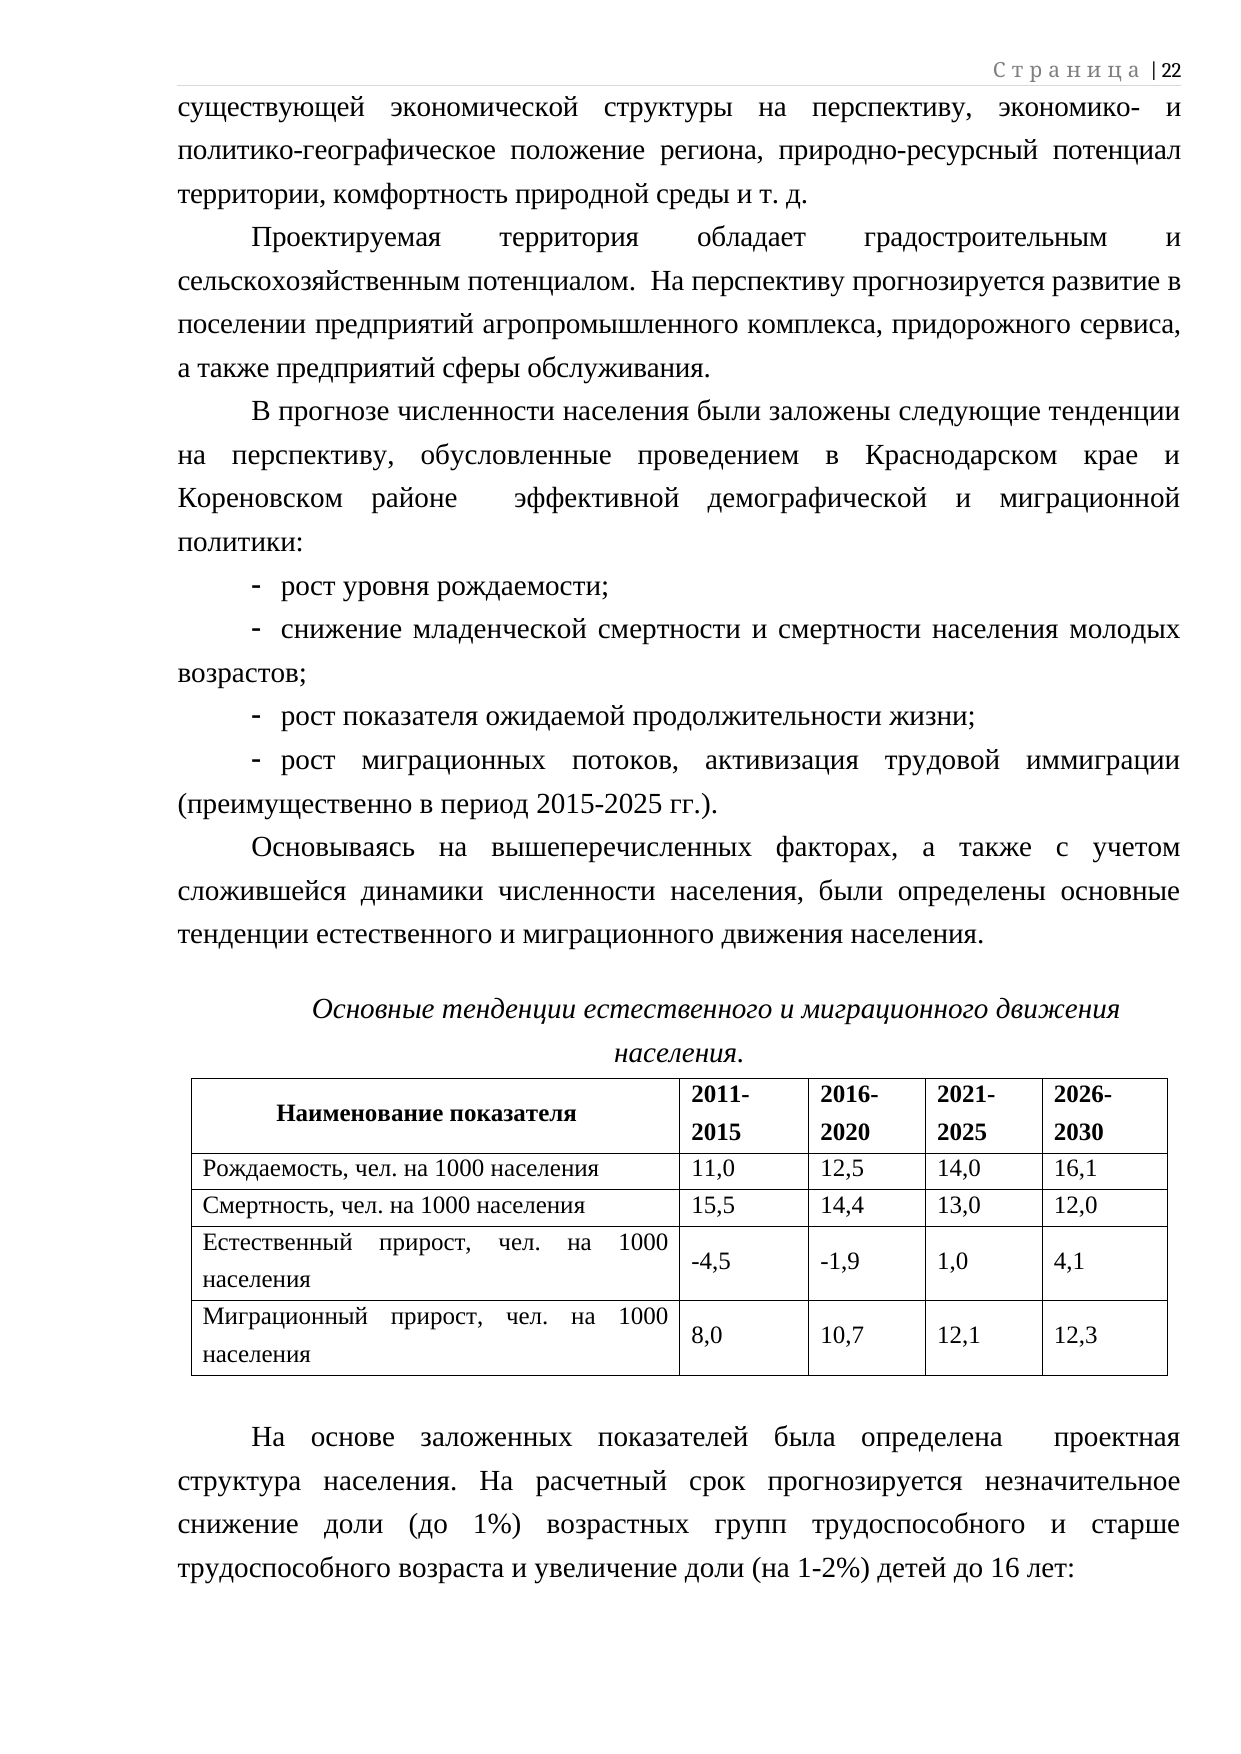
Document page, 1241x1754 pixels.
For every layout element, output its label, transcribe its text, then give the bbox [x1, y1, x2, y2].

table_cell 8,0 [680, 1301, 808, 1374]
table_cell 1,0 [926, 1227, 1042, 1300]
table_cell 14,0 [926, 1154, 1042, 1189]
list рост миграционных потоков, активизация трудовой иммиграции (преимущественно в период 2015-2025 гг.). [177, 742, 1181, 819]
list рост уровня рождаемости; [177, 568, 1181, 601]
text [177, 89, 1181, 209]
table_cell Миграционный прирост, чел. на 1000 населения [192, 1301, 679, 1374]
table_cell 4,1 [1043, 1227, 1167, 1300]
table_cell 12,1 [926, 1301, 1042, 1374]
list рост показателя ожидаемой продолжительности жизни; [177, 698, 1181, 732]
table_cell Рождаемость, чел. на 1000 населения [192, 1154, 679, 1189]
table_cell 15,5 [680, 1190, 808, 1226]
table_cell 12,0 [1043, 1190, 1167, 1226]
table_cell 16,1 [1043, 1154, 1167, 1189]
table_cell 12,3 [1043, 1301, 1167, 1374]
table_cell 13,0 [926, 1190, 1042, 1226]
table_cell Смертность, чел. на 1000 населения [192, 1190, 679, 1226]
list снижение младенческой смертности и смертности населения молодых возрастов; [177, 611, 1181, 688]
table_header 2016-2020 [809, 1079, 925, 1152]
table_cell 11,0 [680, 1154, 808, 1189]
table_cell 12,5 [809, 1154, 925, 1189]
table_cell 10,7 [809, 1301, 925, 1374]
table_cell 14,4 [809, 1190, 925, 1226]
table_cell -1,9 [809, 1227, 925, 1300]
table_cell Естественный прирост, чел. на 1000 населения [192, 1227, 679, 1300]
text Проектируемая территория обладает градостроительным и сельскохозяйственным потенциалом. На перспективу прогнозируется развитие в поселении предприятий агропромышленного комплекса, придорожного сервиса, а также предприятий сферы обслуживания. [177, 219, 1181, 383]
text На основе заложенных показателей была определена проектная структура населения. На расчетный срок прогнозируется незначительное снижение доли (до 1%) возрастных групп трудоспособного и старше трудоспособного возраста и увеличение доли (на 1-2%) детей до 16 лет: [177, 1419, 1181, 1583]
table_header 2011-2015 [680, 1079, 808, 1152]
text В прогнозе численности населения были заложены следующие тенденции на перспективу, обусловленные проведением в Краснодарском крае и Кореновском районе эффективной демографической и миграционной политики: [177, 393, 1181, 558]
table_header 2021-2025 [926, 1079, 1042, 1152]
table_header Наименование показателя [192, 1079, 679, 1152]
table_cell -4,5 [680, 1227, 808, 1300]
table_header 2026-2030 [1043, 1079, 1167, 1152]
text Основываясь на вышеперечисленных факторах, а также с учетом сложившейся динамики численности населения, были определены основные тенденции естественного и миграционного движения населения. [177, 829, 1181, 950]
text Основные тенденции естественного и миграционного движения населения. [177, 991, 1181, 1068]
